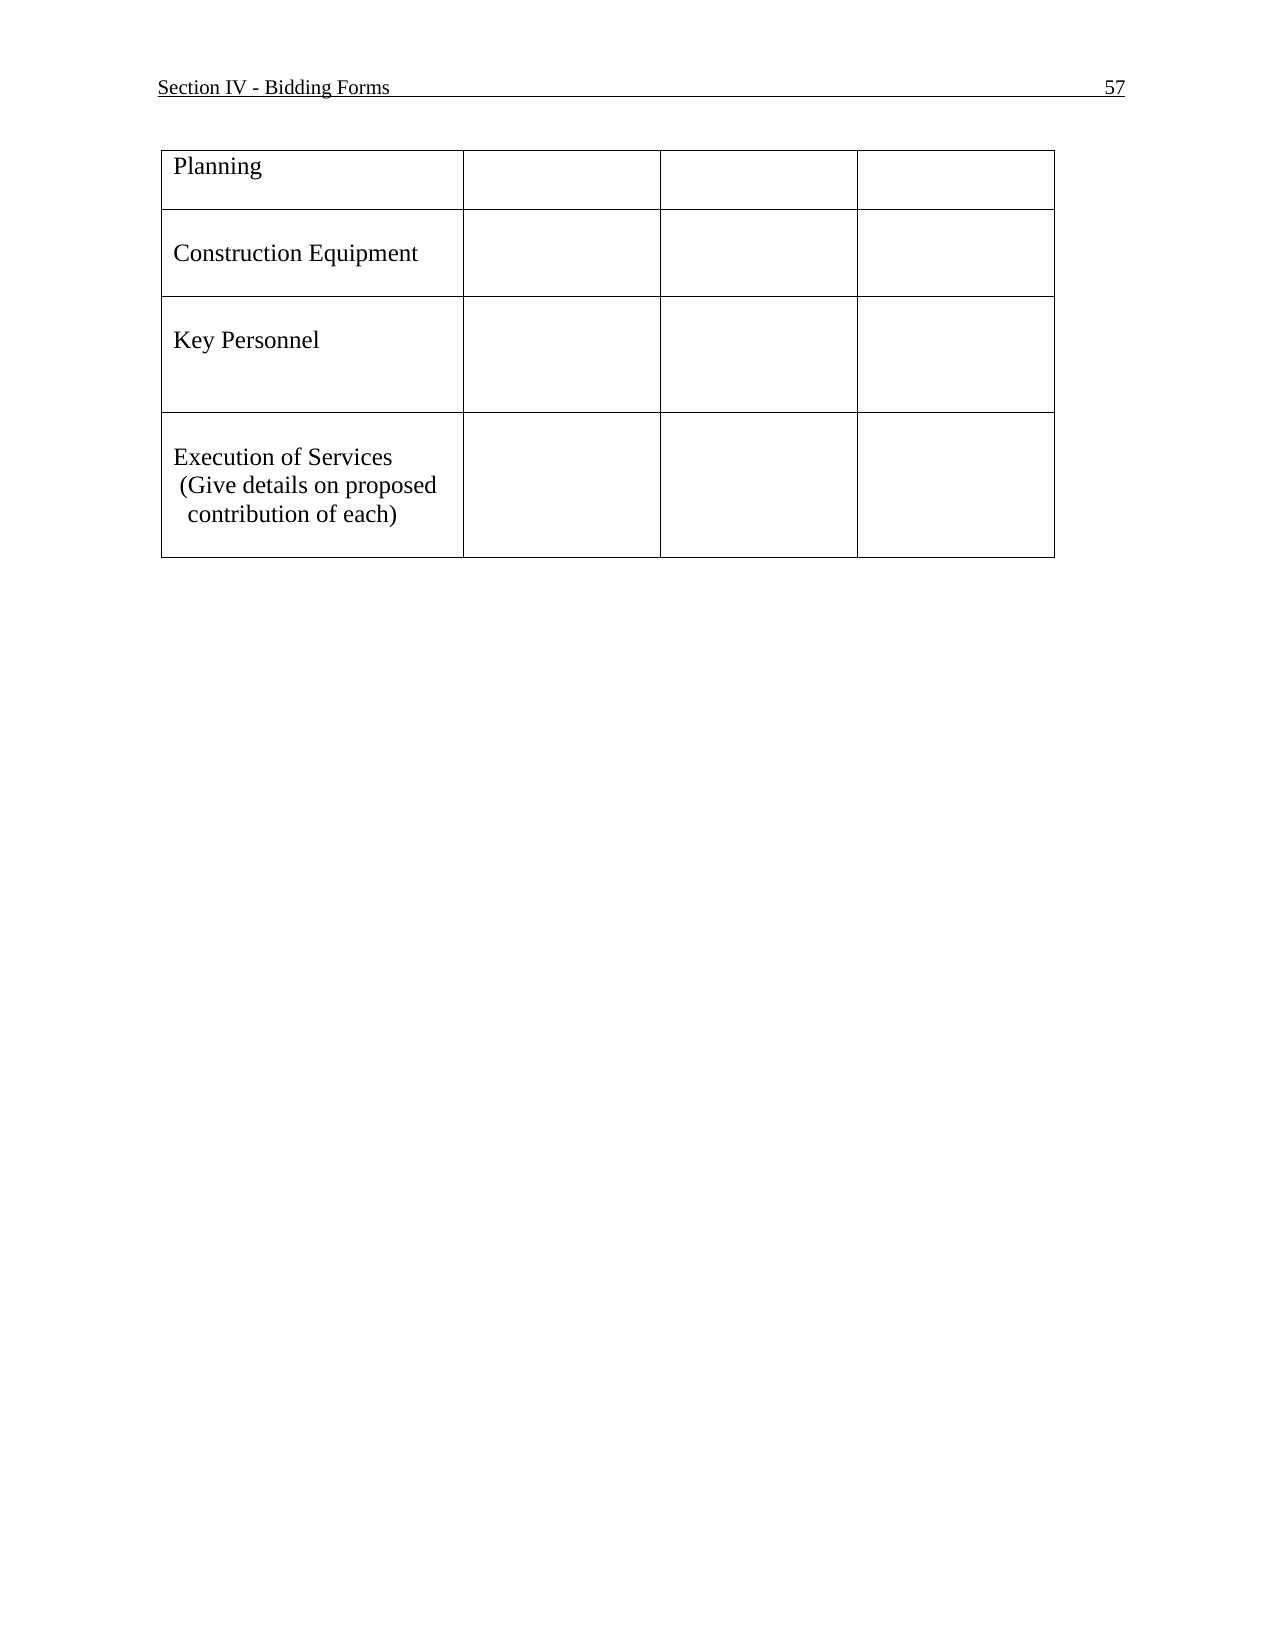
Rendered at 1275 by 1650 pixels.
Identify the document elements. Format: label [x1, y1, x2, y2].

table_cell [150, 150, 1097, 615]
